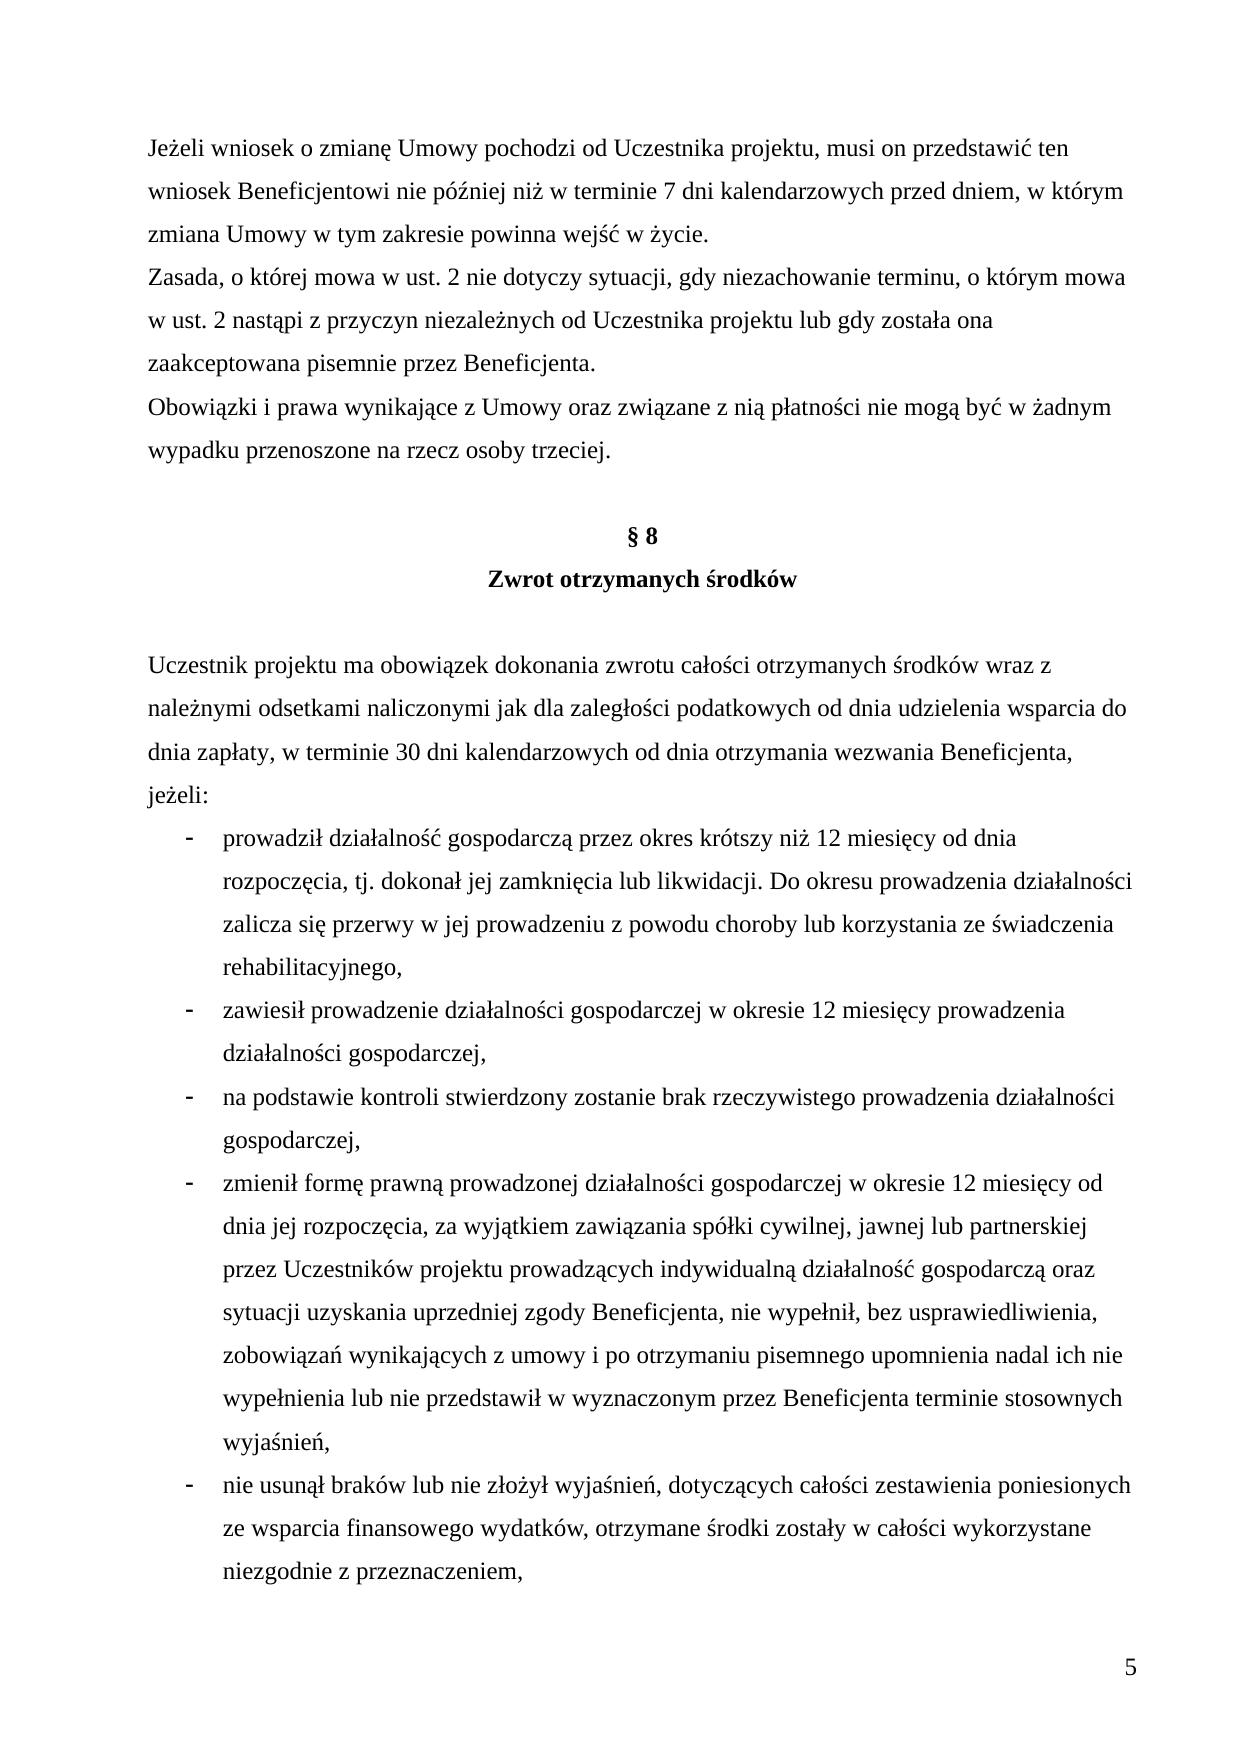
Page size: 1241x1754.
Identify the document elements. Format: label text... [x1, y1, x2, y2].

text Jeżeli wniosek o zmianę Umowy pochodzi od Uczestnika projektu, musi on przedstawić ten wniosek Beneficjentowi nie później niż w terminie 7 dni kalendarzowych przed dniem, w którym zmiana Umowy w tym zakresie powinna wejść w życie. [148, 133, 1137, 248]
list zawiesił prowadzenie działalności gospodarczej w okresie 12 miesięcy prowadzenia działalności gospodarczej, [185, 995, 1137, 1067]
text Uczestnik projektu ma obowiązek dokonania zwrotu całości otrzymanych środków wraz z należnymi odsetkami naliczonymi jak dla zaległości podatkowych od dnia udzielenia wsparcia do dnia zapłaty, w terminie 30 dni kalendarzowych od dnia otrzymania wezwania Beneficjenta, jeżeli: [148, 650, 1137, 808]
list prowadził działalność gospodarczą przez okres krótszy niż 12 miesięcy od dnia rozpoczęcia, tj. dokonał jej zamknięcia lub likwidacji. Do okresu prowadzenia działalności zalicza się przerwy w jej prowadzeniu z powodu choroby lub korzystania ze świadczenia rehabilitacyjnego, [185, 823, 1137, 981]
text Zasada, o której mowa w ust. 2 nie dotyczy sytuacji, gdy niezachowanie terminu, o którym mowa w ust. 2 nastąpi z przyczyn niezależnych od Uczestnika projektu lub gdy została ona zaakceptowana pisemnie przez Beneficjenta. [148, 262, 1137, 377]
list nie usunął braków lub nie złożył wyjaśnień, dotyczących całości zestawienia poniesionych ze wsparcia finansowego wydatków, otrzymane środki zostały w całości wykorzystane niezgodnie z przeznaczeniem, [185, 1470, 1137, 1585]
list zmienił formę prawną prowadzonej działalności gospodarczej w okresie 12 miesięcy od dnia jej rozpoczęcia, za wyjątkiem zawiązania spółki cywilnej, jawnej lub partnerskiej przez Uczestników projektu prowadzących indywidualną działalność gospodarczą oraz sytuacji uzyskania uprzedniej zgody Beneficjenta, nie wypełnił, bez usprawiedliwienia, zobowiązań wynikających z umowy i po otrzymaniu pisemnego upomnienia nadal ich nie wypełnienia lub nie przedstawił w wyznaczonym przez Beneficjenta terminie stosownych wyjaśnień, [185, 1168, 1137, 1455]
text Obowiązki i prawa wynikające z Umowy oraz związane z nią płatności nie mogą być w żadnym wypadku przenoszone na rzecz osoby trzeciej. [148, 392, 1137, 463]
subtitle Zwrot otrzymanych środków [148, 564, 1137, 593]
list na podstawie kontroli stwierdzony zostanie brak rzeczywistego prowadzenia działalności gospodarczej, [185, 1082, 1137, 1153]
subtitle § 8 [148, 521, 1137, 550]
